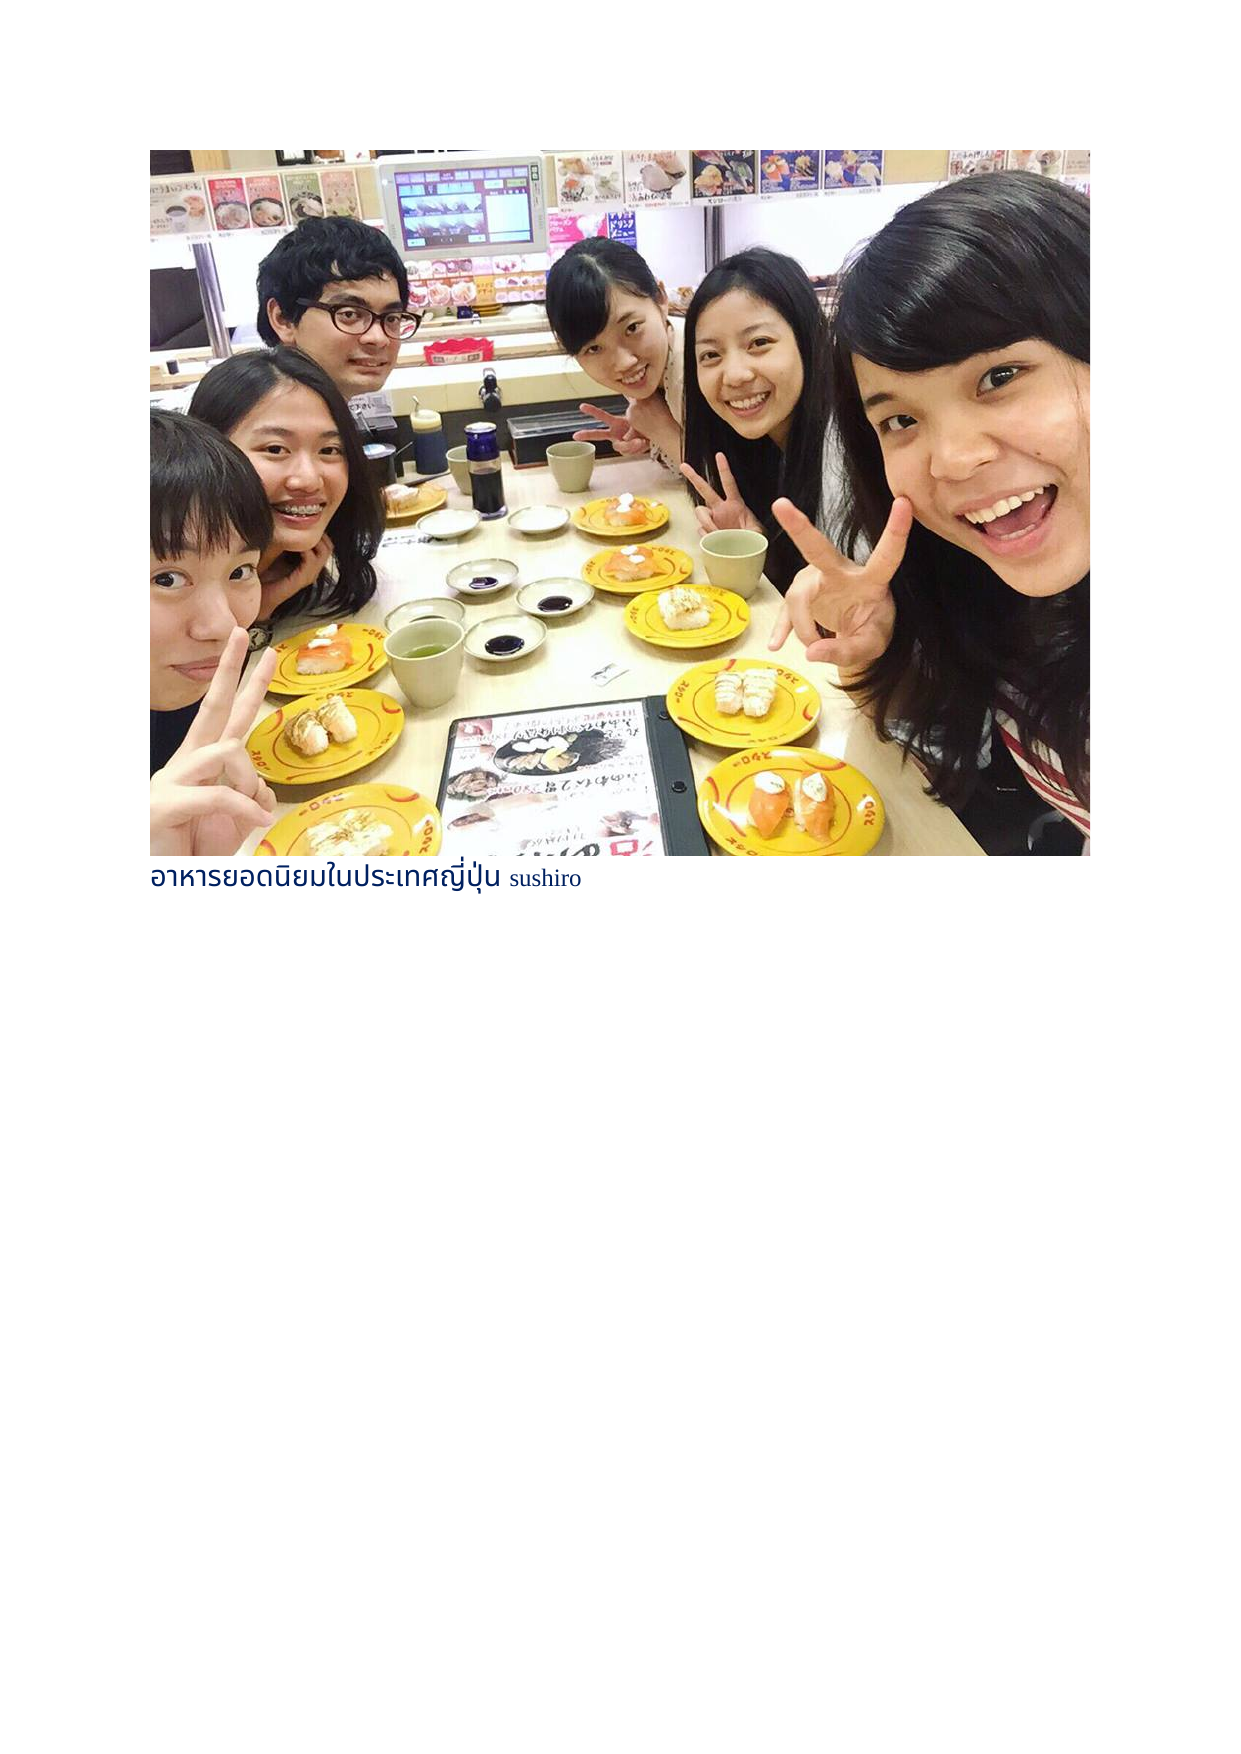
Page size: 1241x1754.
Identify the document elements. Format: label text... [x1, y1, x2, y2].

picture [150, 150, 1091, 856]
text อาหารยอดนิยมในประเทศญี่ปุ่น sushiro [150, 856, 1090, 899]
